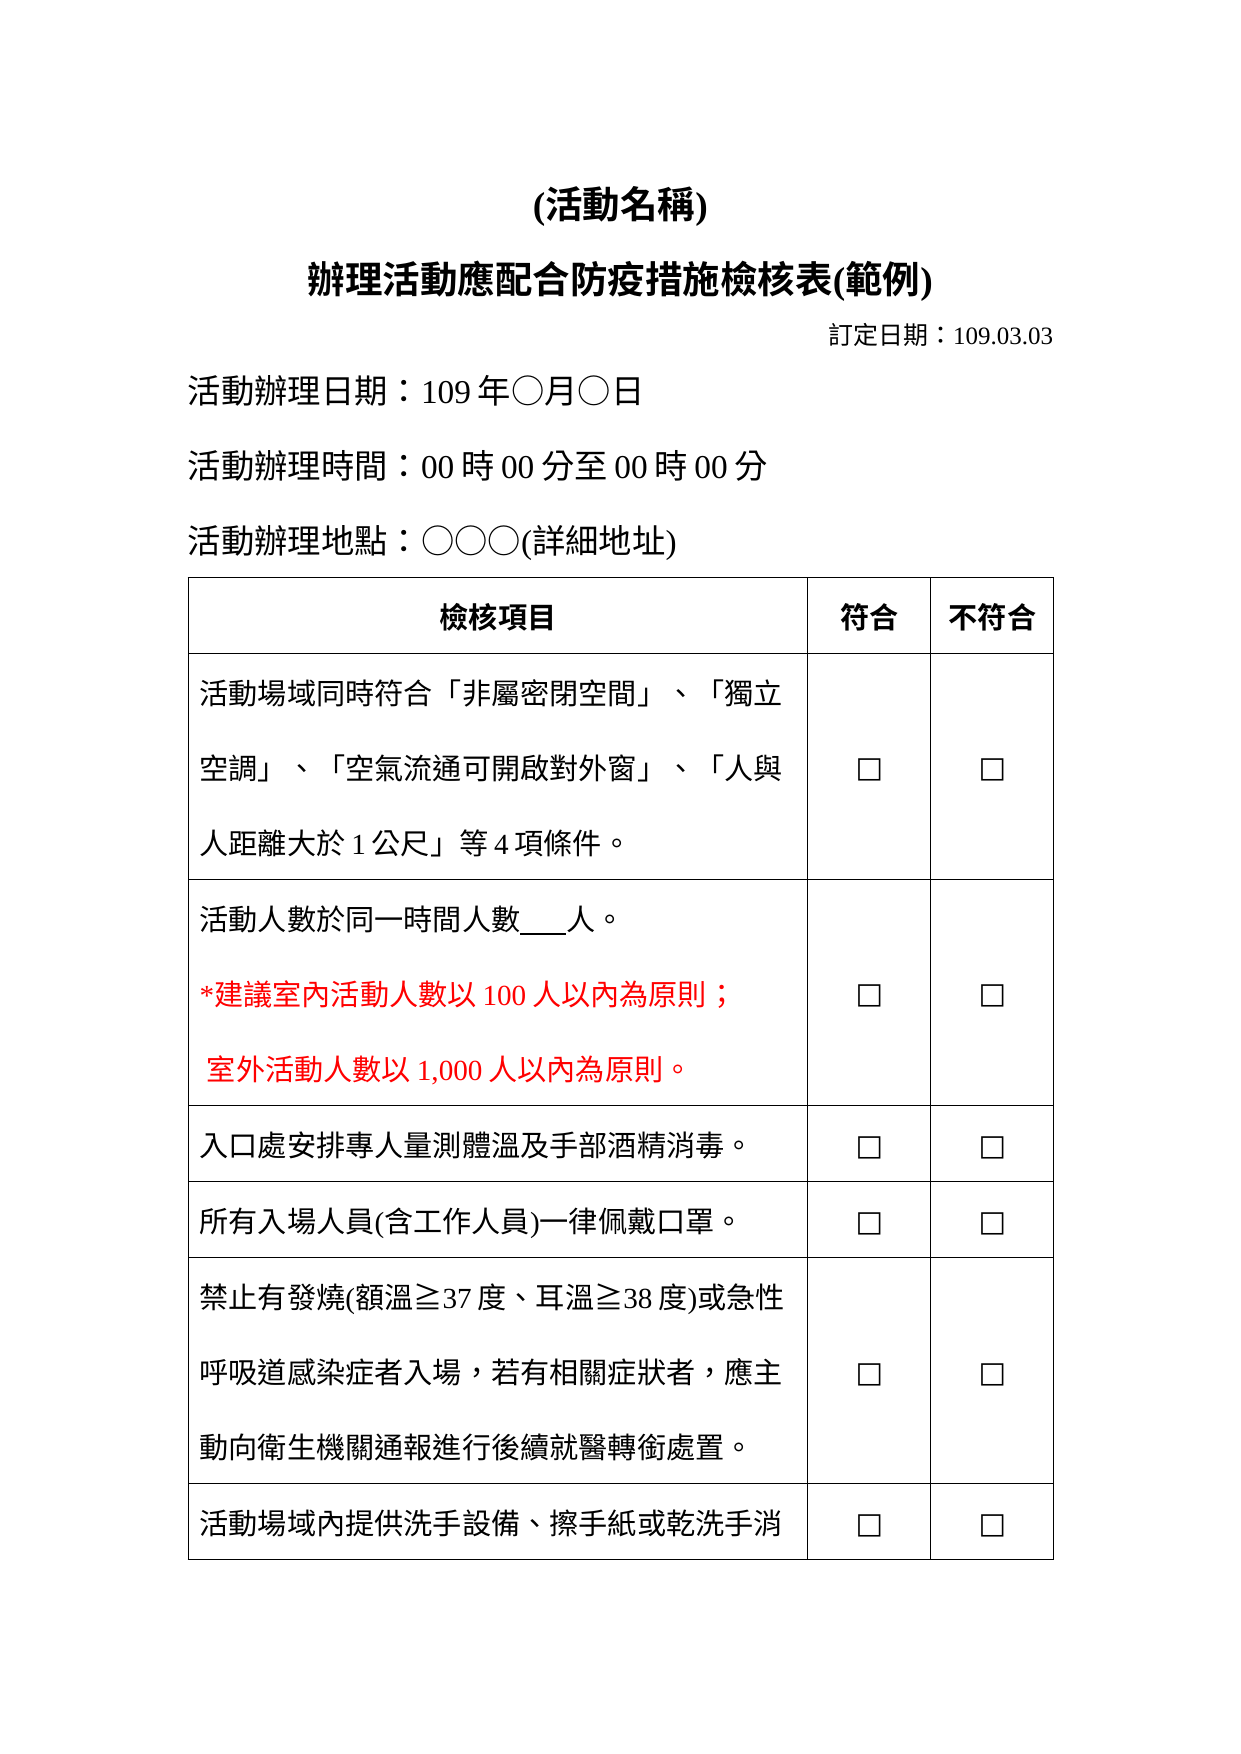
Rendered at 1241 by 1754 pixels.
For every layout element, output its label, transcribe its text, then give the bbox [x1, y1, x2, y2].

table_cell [189, 1484, 807, 1559]
text 活動辦理地點：○○○(詳細地址) [187, 502, 1053, 577]
table_cell □ [931, 1484, 1053, 1559]
table_cell □ [931, 1182, 1053, 1257]
table_cell □ [931, 1106, 1053, 1181]
text 活動辦理日期：109年○月○日 [187, 352, 1053, 427]
table_cell □ [808, 1106, 930, 1181]
text 訂定日期：109.03.03 [187, 314, 1053, 352]
table_header 檢核項目 [189, 578, 807, 653]
table_cell □ [931, 880, 1053, 1105]
table_cell 活動人數於同一時間人數 人。 *建議室內活動人數以100人以內為原則； 室外活動人數以1,000人以內為原則。 [189, 880, 807, 1105]
table_cell 禁止有發燒(額溫≧37度、耳溫≧38度)或急性呼吸道感染症者入場，若有相關症狀者，應主動向衛生機關通報進行後續就醫轉銜處置。 [189, 1258, 807, 1483]
table_header 符合 [808, 578, 930, 653]
table_cell □ [931, 1258, 1053, 1483]
table_cell □ [931, 654, 1053, 879]
table_cell 入口處安排專人量測體溫及手部酒精消毒。 [189, 1106, 807, 1181]
text (活動名稱) [187, 164, 1053, 239]
text 辦理活動應配合防疫措施檢核表(範例) [187, 239, 1053, 314]
table_cell □ [808, 1182, 930, 1257]
table_cell □ [808, 880, 930, 1105]
text 活動辦理時間：00時00分至00時00分 [187, 427, 1053, 502]
table_cell □ [808, 1484, 930, 1559]
table_header 不符合 [931, 578, 1053, 653]
table_cell 活動場域同時符合「非屬密閉空間」、「獨立空調」、「空氣流通可開啟對外窗」、「人與人距離大於1公尺」等4項條件。 [189, 654, 807, 879]
table_cell 所有入場人員(含工作人員)一律佩戴口罩。 [189, 1182, 807, 1257]
table_cell □ [808, 1258, 930, 1483]
table_cell □ [808, 654, 930, 879]
